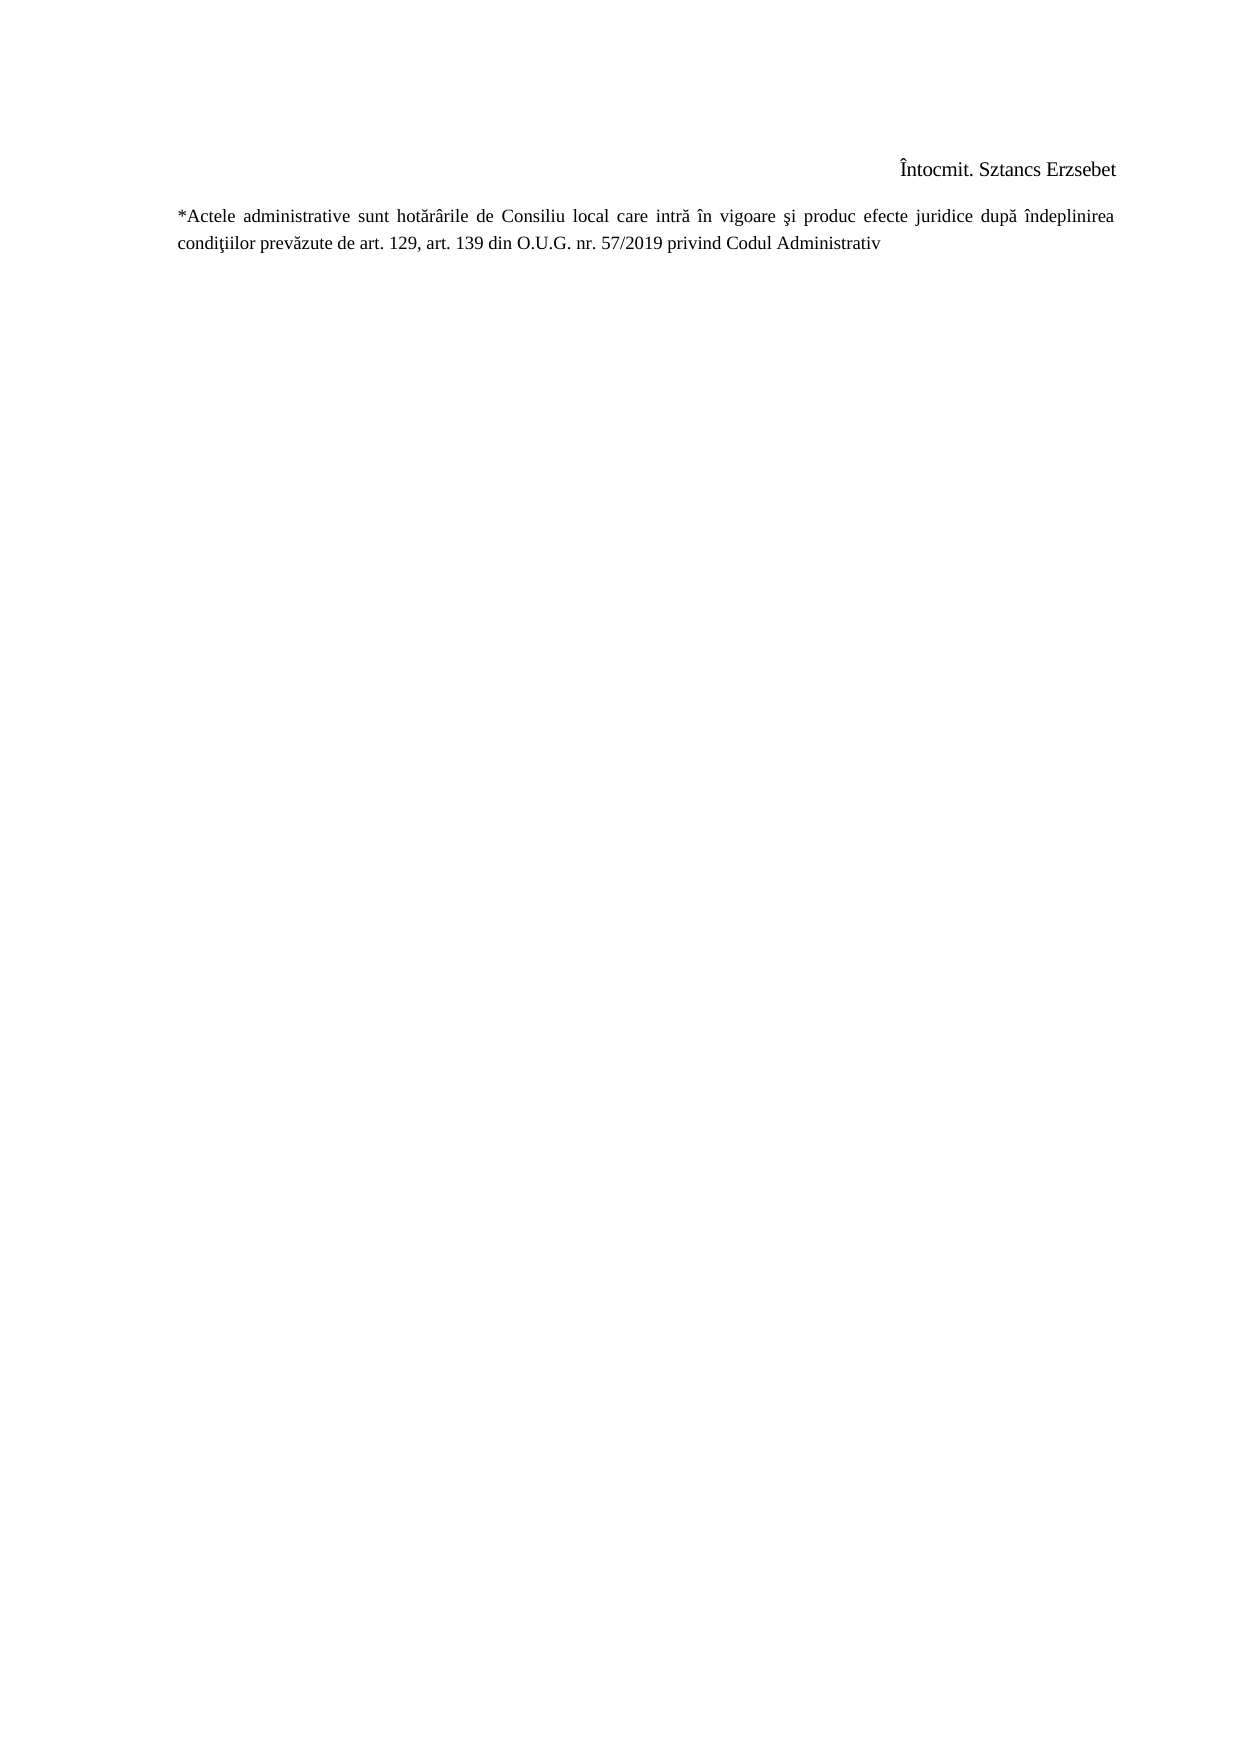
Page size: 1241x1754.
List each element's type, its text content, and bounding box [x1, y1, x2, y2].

text *Actele administrative sunt hotărârile de Consiliu local care intră în vigoare şi produc efecte juridice după îndeplinirea condiţiilor prevăzute de art. 129, art. 139 din O.U.G. nr. 57/2019 privind Codul Administrativ [177, 205, 1116, 255]
text Întocmit. Sztancs Erzsebet [177, 157, 1116, 181]
